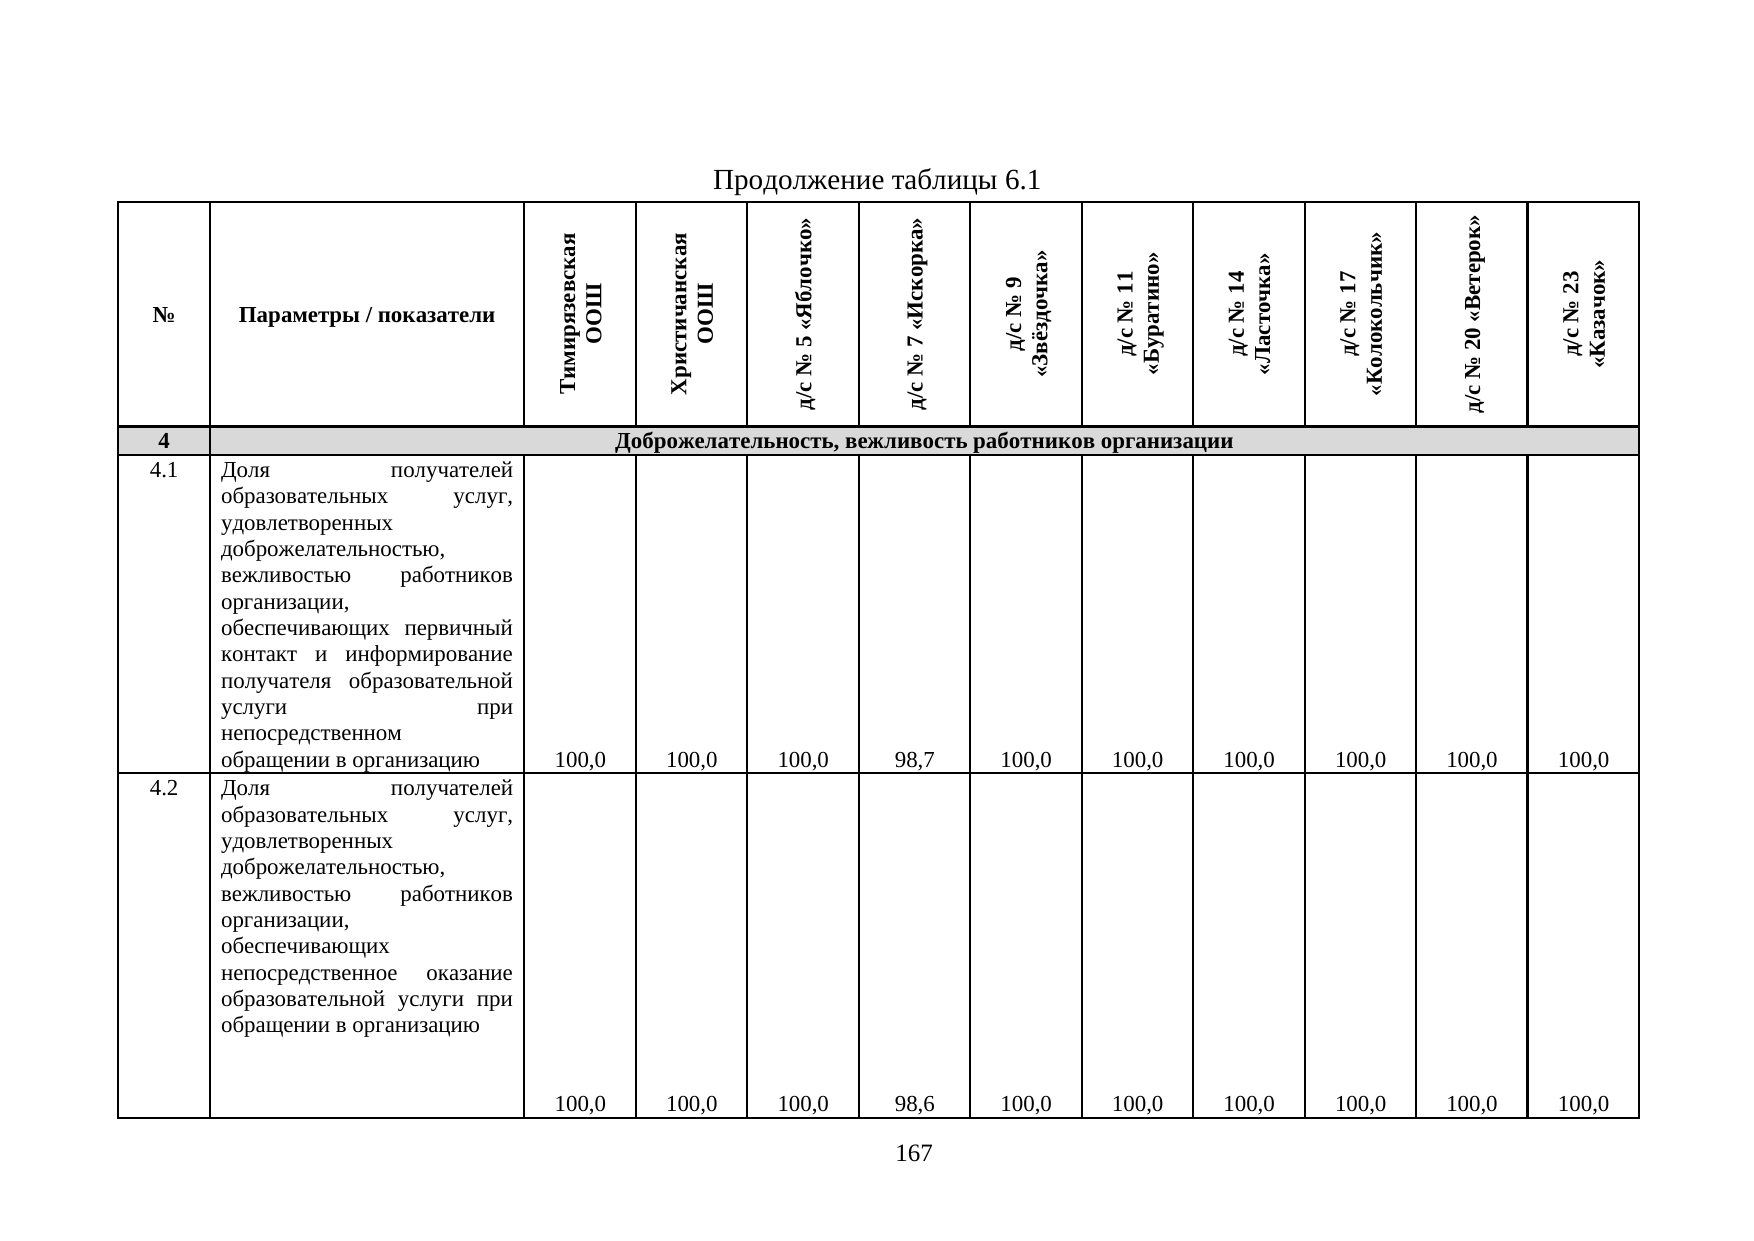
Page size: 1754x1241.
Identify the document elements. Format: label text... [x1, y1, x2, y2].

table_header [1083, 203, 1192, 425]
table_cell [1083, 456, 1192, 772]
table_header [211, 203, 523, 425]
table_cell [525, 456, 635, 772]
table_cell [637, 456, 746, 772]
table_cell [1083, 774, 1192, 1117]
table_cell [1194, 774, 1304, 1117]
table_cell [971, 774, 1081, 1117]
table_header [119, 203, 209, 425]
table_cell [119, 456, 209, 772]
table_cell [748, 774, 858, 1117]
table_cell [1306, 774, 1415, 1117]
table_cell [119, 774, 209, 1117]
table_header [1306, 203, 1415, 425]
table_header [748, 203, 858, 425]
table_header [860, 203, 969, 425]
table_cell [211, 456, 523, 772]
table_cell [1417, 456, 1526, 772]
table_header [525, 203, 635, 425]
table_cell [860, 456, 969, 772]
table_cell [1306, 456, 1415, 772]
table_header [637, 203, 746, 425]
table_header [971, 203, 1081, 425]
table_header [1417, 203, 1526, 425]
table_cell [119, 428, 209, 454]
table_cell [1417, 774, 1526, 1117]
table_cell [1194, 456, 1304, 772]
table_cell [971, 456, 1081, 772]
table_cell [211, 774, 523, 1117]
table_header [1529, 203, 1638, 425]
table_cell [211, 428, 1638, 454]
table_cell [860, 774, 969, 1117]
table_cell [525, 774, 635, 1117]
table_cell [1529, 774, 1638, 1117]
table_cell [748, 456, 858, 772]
text Продолжение таблицы 6.1 [118, 162, 1636, 196]
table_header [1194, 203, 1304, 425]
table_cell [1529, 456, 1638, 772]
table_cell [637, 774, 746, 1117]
